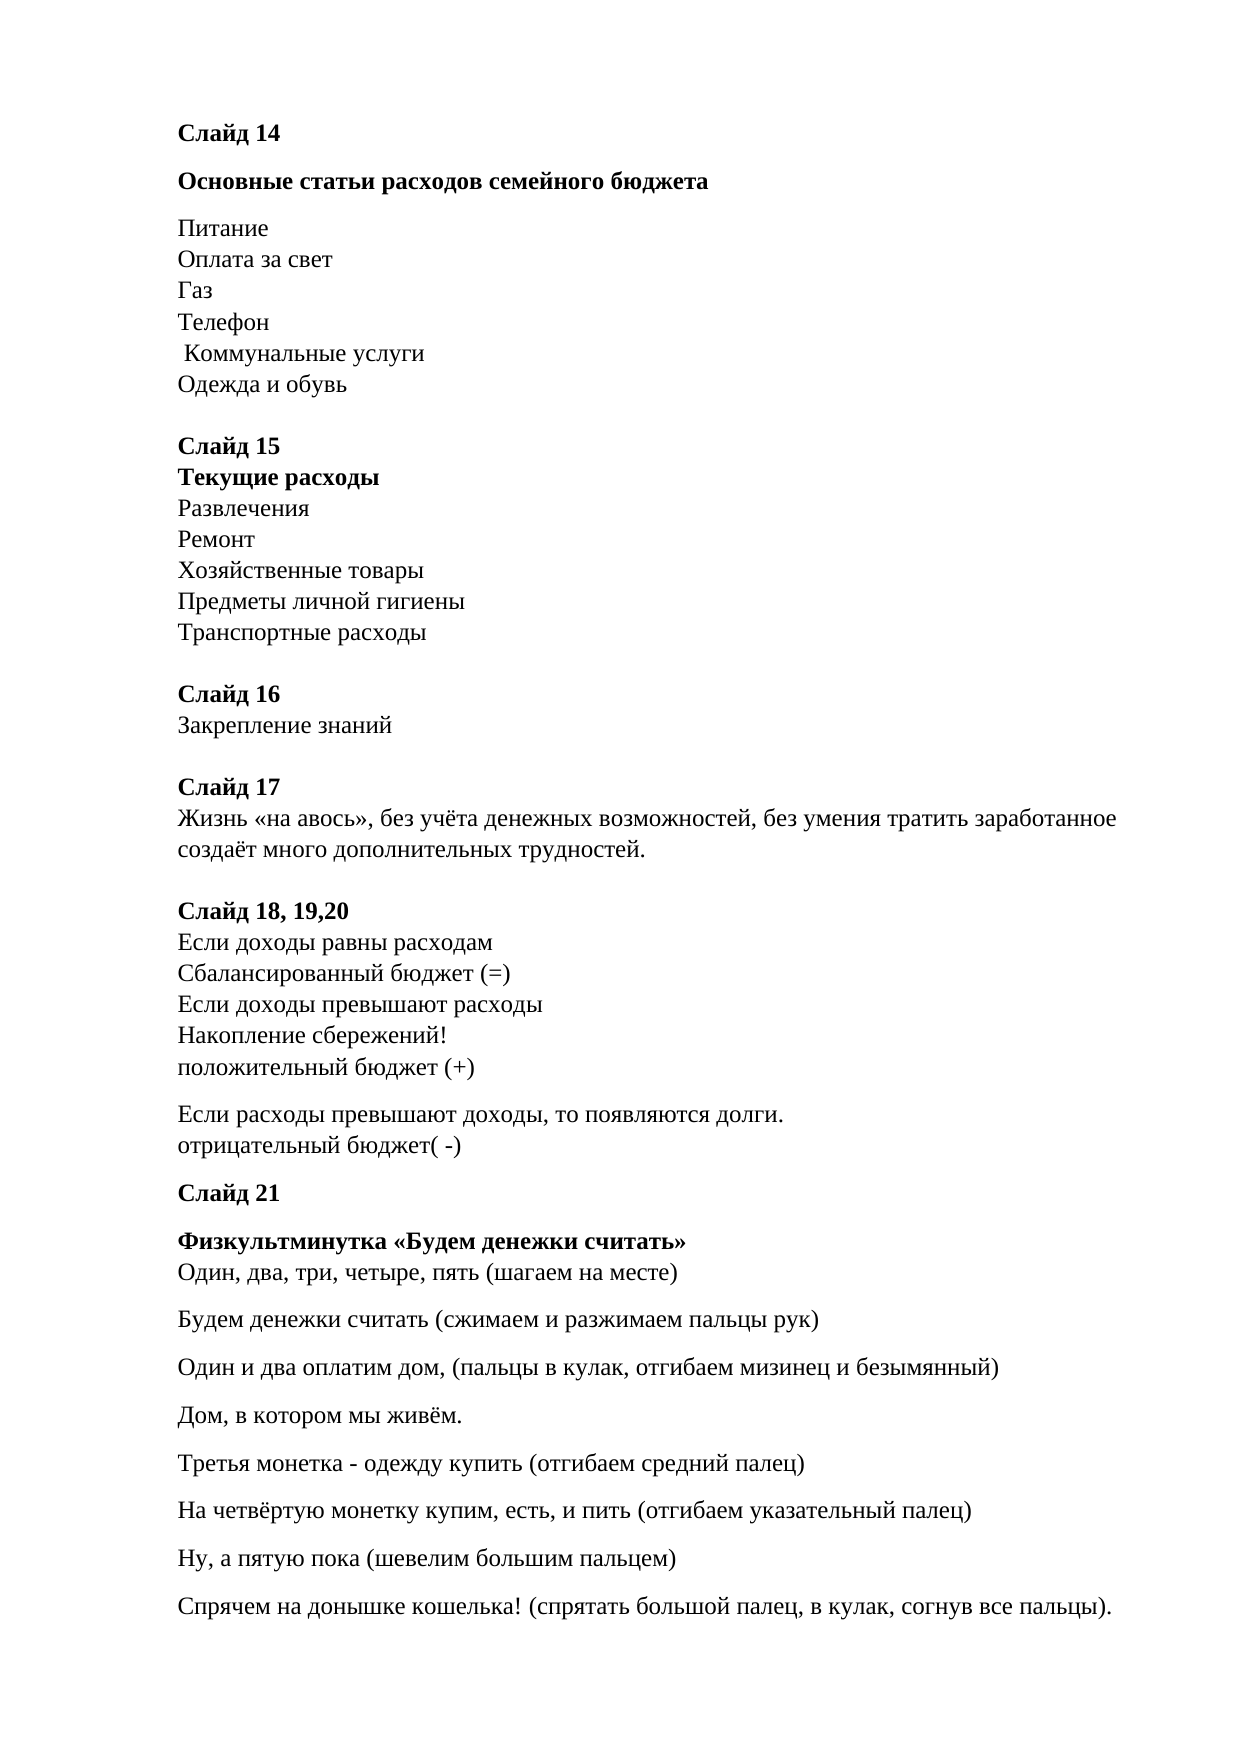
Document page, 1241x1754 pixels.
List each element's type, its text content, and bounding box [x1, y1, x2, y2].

text Если доходы превышают расходы Накопление сбережений! положительный бюджет (+) [177, 989, 1152, 1080]
text Оплата за свет [177, 244, 1152, 273]
text Развлечения [177, 493, 1152, 522]
text Питание [177, 213, 1152, 242]
text Если расходы превышают доходы, то появляются долги. отрицательный бюджет( -) [177, 1099, 1152, 1159]
text Коммунальные услуги [177, 338, 1152, 366]
text Жизнь «на авось», без учёта денежных возможностей, без умения тратить заработанное создаёт много дополнительных трудностей. [177, 803, 1152, 863]
text Один и два оплатим дом, (пальцы в кулак, отгибаем мизинец и безымянный) [177, 1352, 1152, 1381]
text Третья монетка - одежду купить (отгибаем средний палец) [177, 1448, 1152, 1476]
text Ну, а пятую пока (шевелим большим пальцем) [177, 1543, 1152, 1572]
text Транспортные расходы [177, 617, 1152, 646]
text Текущие расходы [177, 462, 1152, 491]
text Ремонт [177, 524, 1152, 553]
text Телефон [177, 307, 1152, 335]
text Сбалансированный бюджет (=) [177, 958, 1152, 987]
text Газ [177, 276, 1152, 304]
text Дом, в котором мы живём. [177, 1400, 1152, 1429]
text Слайд 18, 19,20 Если доходы равны расходам [177, 896, 1152, 956]
text Физкультминутка «Будем денежки считать» Один, два, три, четыре, пять (шагаем на месте) [177, 1226, 1152, 1286]
text Основные статьи расходов семейного бюджета [177, 166, 1152, 194]
text Спрячем на донышке кошелька! (спрятать большой палец, в кулак, согнув все пальцы). [177, 1591, 1152, 1619]
text Слайд 14 [177, 118, 1152, 147]
text На четвёртую монетку купим, есть, и пить (отгибаем указательный палец) [177, 1495, 1152, 1524]
text Слайд 21 [177, 1178, 1152, 1207]
text Слайд 15 [177, 431, 1152, 459]
text Будем денежки считать (сжимаем и разжимаем пальцы рук) [177, 1304, 1152, 1333]
text Предметы личной гигиены [177, 586, 1152, 615]
text Хозяйственные товары [177, 555, 1152, 584]
text Слайд 17 [177, 772, 1152, 801]
text Одежда и обувь [177, 369, 1152, 397]
text Закрепление знаний [177, 710, 1152, 739]
text Слайд 16 [177, 679, 1152, 708]
